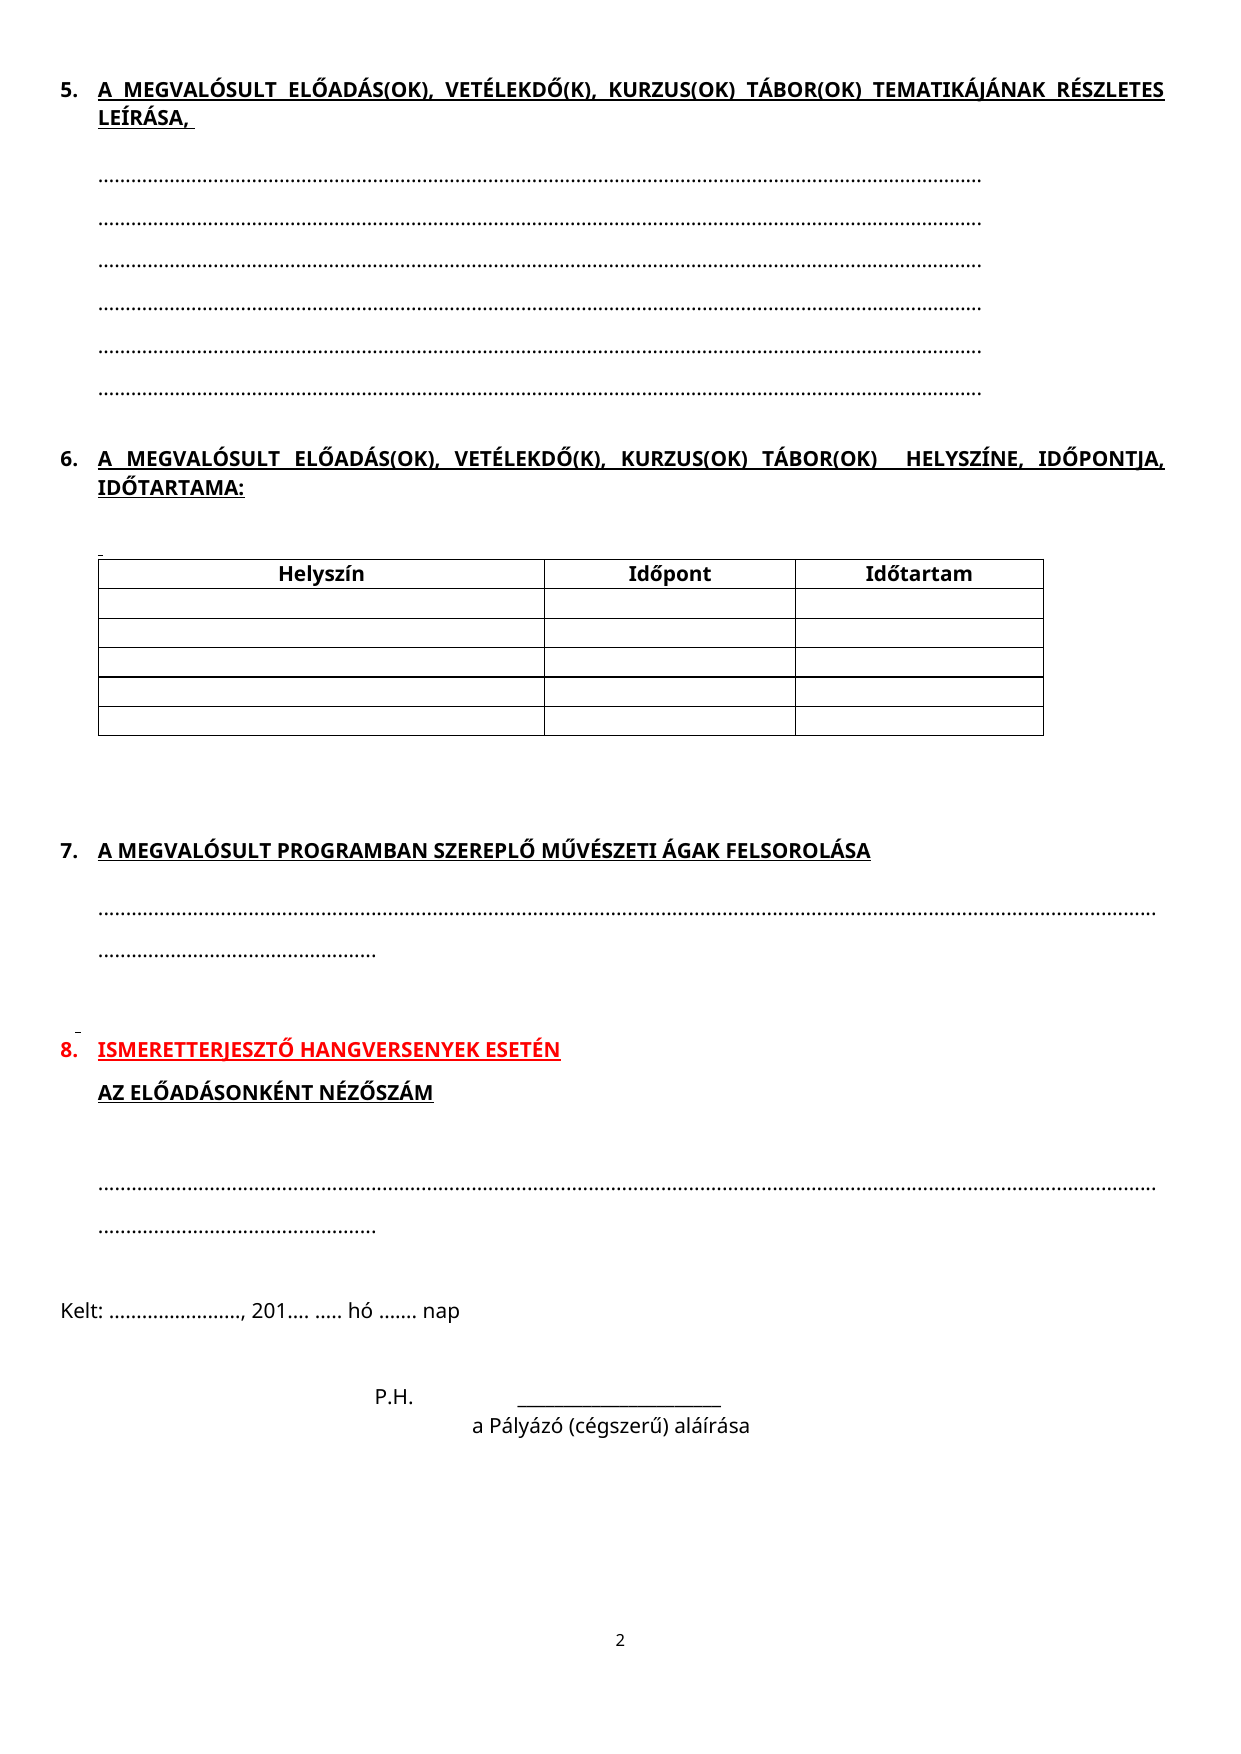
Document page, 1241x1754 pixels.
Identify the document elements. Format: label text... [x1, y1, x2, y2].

table_header Helyszín [99, 560, 544, 588]
table_cell [796, 648, 1043, 676]
table_cell [545, 648, 795, 676]
text …………………………………………………………………………………………………………………………………………….. [75, 246, 1165, 274]
text a Pályázó (cégszerű) aláírása [60, 1411, 1165, 1439]
table_cell [99, 619, 544, 647]
text …………………………………………………………………………………………………………………………………………….. [75, 203, 1165, 231]
table_cell [545, 707, 795, 735]
table_cell [545, 678, 795, 706]
table_cell [796, 589, 1043, 617]
table_header Időtartam [796, 560, 1043, 588]
list A MEGVALÓSULT ELŐADÁS(OK), VETÉLEKDŐ(K), KURZUS(OK) TÁBOR(OK) HELYSZÍNE, IDŐPONTJA, IDŐTARTAMA: [60, 444, 1165, 501]
table_cell [796, 707, 1043, 735]
text ................................................................................................................................................................................................................................................ [98, 1120, 1165, 1239]
text P.H. ______________________ [60, 1382, 1165, 1411]
table_cell [796, 619, 1043, 647]
text …………………………………………………………………………………………………………………………………………….. [75, 331, 1165, 359]
text ……………………………………..……………………………………………………………………………………………………… [75, 288, 1165, 317]
list ISMERETTERJESZTŐ HANGVERSENYEK ESETÉN [60, 1035, 1165, 1063]
table_cell [796, 678, 1043, 706]
table_cell [545, 619, 795, 647]
text AZ ELŐADÁSONKÉNT NÉZŐSZÁM [98, 1078, 1165, 1106]
list A MEGVALÓSULT ELŐADÁS(OK), VETÉLEKDŐ(K), KURZUS(OK) TÁBOR(OK) TEMATIKÁJÁNAK RÉSZLETES LEÍRÁSA, [60, 75, 1165, 132]
table_cell [99, 589, 544, 617]
table_cell [99, 707, 544, 735]
text Kelt: ……………………, 201…. ….. hó ……. nap [60, 1296, 1165, 1325]
table_cell [99, 648, 544, 676]
text ................................................................................................................................................................................................................................................ [98, 893, 1165, 964]
table_cell [99, 678, 544, 706]
text ……………………………………..……………………………………………………………………………………………………… [75, 160, 1165, 189]
text …………………………………………………………………………………………………………………………………………….. [75, 373, 1165, 402]
table_cell [545, 589, 795, 617]
table_header Időpont [545, 560, 795, 588]
list A MEGVALÓSULT PROGRAMBAN SZEREPLŐ MŰVÉSZETI ÁGAK FELSOROLÁSA [60, 836, 1165, 864]
